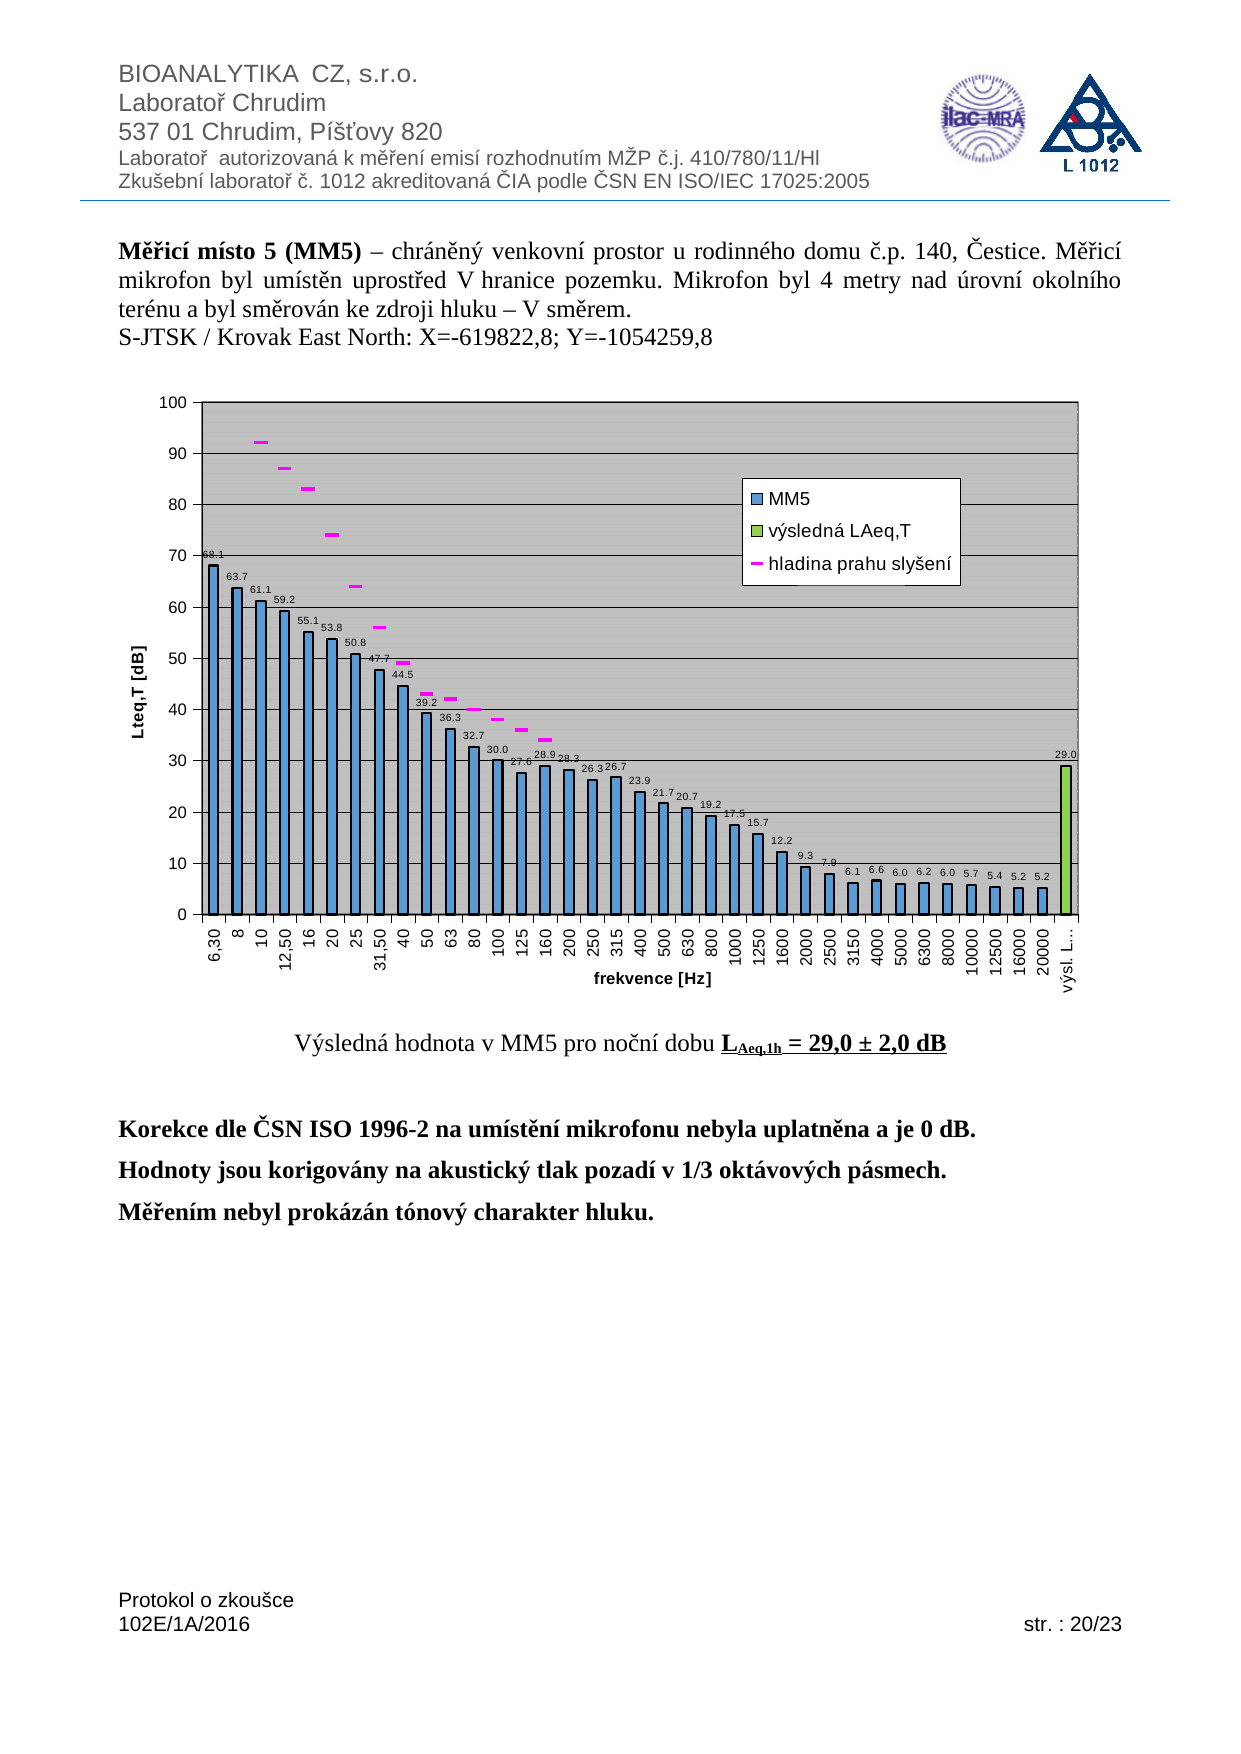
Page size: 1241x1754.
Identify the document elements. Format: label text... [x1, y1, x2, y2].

picture [938, 71, 1142, 172]
text Měřením nebyl prokázán tónový charakter hluku. [118, 1197, 1122, 1225]
text Výsledná hodnota v MM5 pro noční dobu LAeq,1h = 29,0 ± 2,0 dB [118, 1028, 1122, 1057]
text Měřicí místo 5 (MM5) – chráněný venkovní prostor u rodinného domu č.p. 140, Čestice. Měřicí mikrofon byl umístěn uprostřed V hranice pozemku. Mikrofon byl 4 metry nad úrovní okolního terénu a byl směrován ke zdroji hluku – V směrem. [118, 236, 1122, 322]
text Hodnoty jsou korigovány na akustický tlak pozadí v 1/3 oktávových pásmech. [118, 1155, 1122, 1184]
text S-JTSK / Krovak East North: X=-619822,8; Y=-1054259,8 [118, 322, 1122, 351]
text Korekce dle ČSN ISO 1996-2 na umístění mikrofonu nebyla uplatněna a je 0 dB. [118, 1114, 1122, 1143]
